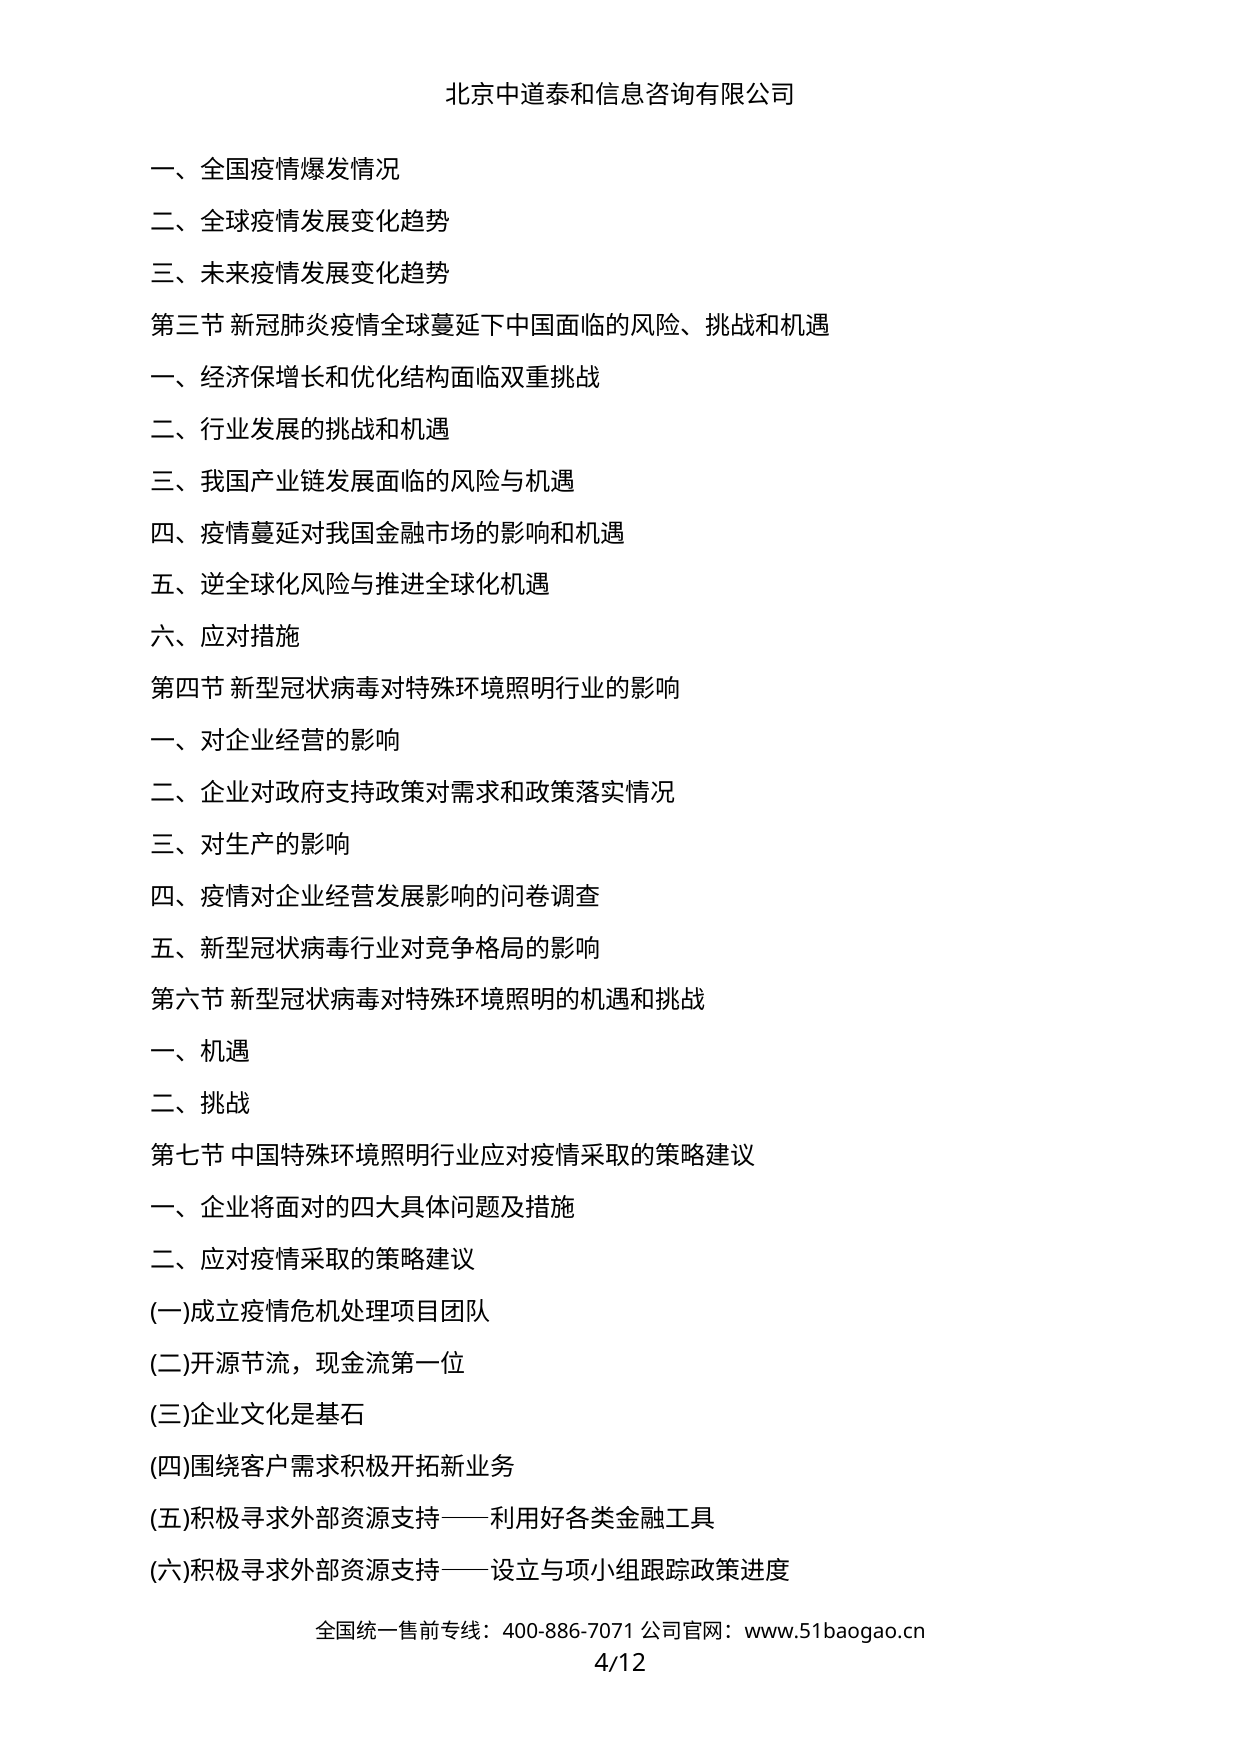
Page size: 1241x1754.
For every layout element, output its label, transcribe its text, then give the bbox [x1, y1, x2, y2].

text 二、全球疫情发展变化趋势 [150, 202, 1090, 238]
text 二、行业发展的挑战和机遇 [150, 409, 1090, 446]
text (五)积极寻求外部资源支持——利用好各类金融工具 [150, 1499, 1090, 1535]
text 四、疫情对企业经营发展影响的问卷调查 [150, 876, 1090, 912]
text (三)企业文化是基石 [150, 1395, 1090, 1431]
text 第三节 新冠肺炎疫情全球蔓延下中国面临的风险、挑战和机遇 [150, 306, 1090, 342]
text 一、机遇 [150, 1032, 1090, 1068]
text 六、应对措施 [150, 617, 1090, 653]
text 四、疫情蔓延对我国金融市场的影响和机遇 [150, 513, 1090, 549]
text 五、新型冠状病毒行业对竞争格局的影响 [150, 928, 1090, 964]
text (六)积极寻求外部资源支持——设立与项小组跟踪政策进度 [150, 1551, 1090, 1587]
text 三、对生产的影响 [150, 824, 1090, 861]
text 一、经济保增长和优化结构面临双重挑战 [150, 357, 1090, 394]
text 二、企业对政府支持政策对需求和政策落实情况 [150, 772, 1090, 809]
text 一、全国疫情爆发情况 [150, 150, 1090, 186]
text (四)围绕客户需求积极开拓新业务 [150, 1447, 1090, 1483]
text 二、挑战 [150, 1084, 1090, 1120]
text 一、企业将面对的四大具体问题及措施 [150, 1187, 1090, 1224]
text 二、应对疫情采取的策略建议 [150, 1239, 1090, 1276]
text 三、未来疫情发展变化趋势 [150, 254, 1090, 290]
text 第七节 中国特殊环境照明行业应对疫情采取的策略建议 [150, 1136, 1090, 1172]
text 一、对企业经营的影响 [150, 721, 1090, 757]
text 五、逆全球化风险与推进全球化机遇 [150, 565, 1090, 601]
text 第四节 新型冠状病毒对特殊环境照明行业的影响 [150, 669, 1090, 705]
text (二)开源节流，现金流第一位 [150, 1343, 1090, 1379]
text (一)成立疫情危机处理项目团队 [150, 1291, 1090, 1327]
text 三、我国产业链发展面临的风险与机遇 [150, 461, 1090, 497]
text 第六节 新型冠状病毒对特殊环境照明的机遇和挑战 [150, 980, 1090, 1016]
